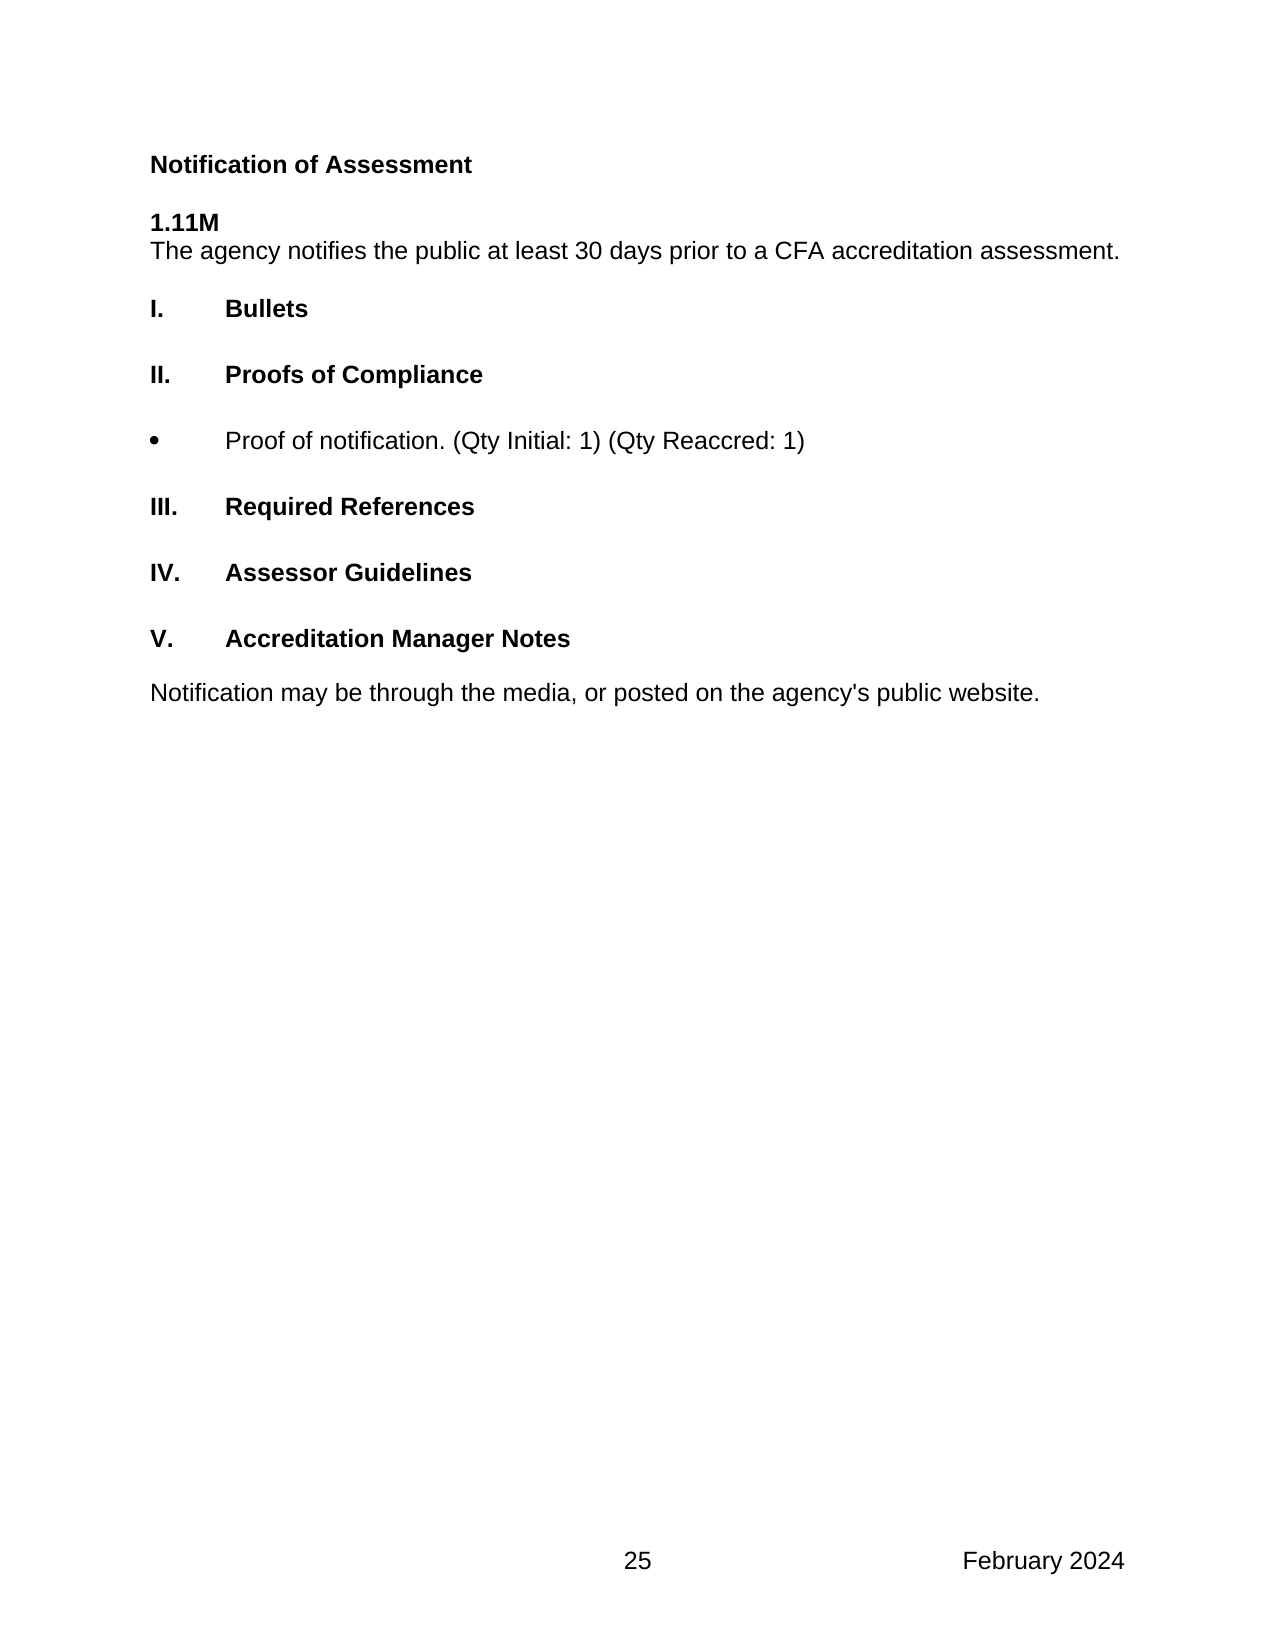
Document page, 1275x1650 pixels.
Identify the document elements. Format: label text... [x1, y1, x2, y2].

text Notification of Assessment [150, 150, 1125, 179]
text Notification may be through the media, or posted on the agency's public website. [150, 678, 1125, 707]
list Proofs of Compliance [150, 360, 1125, 388]
list Bullets [150, 294, 1125, 322]
list Accreditation Manager Notes [150, 624, 1125, 653]
list Assessor Guidelines [150, 558, 1125, 587]
text 1.11M [150, 207, 1125, 236]
text The agency notifies the public at least 30 days prior to a CFA accreditation assessment. [150, 236, 1125, 265]
list Proof of notification. (Qty Initial: 1) (Qty Reaccred: 1) [150, 426, 1125, 455]
list Required References [150, 492, 1125, 521]
